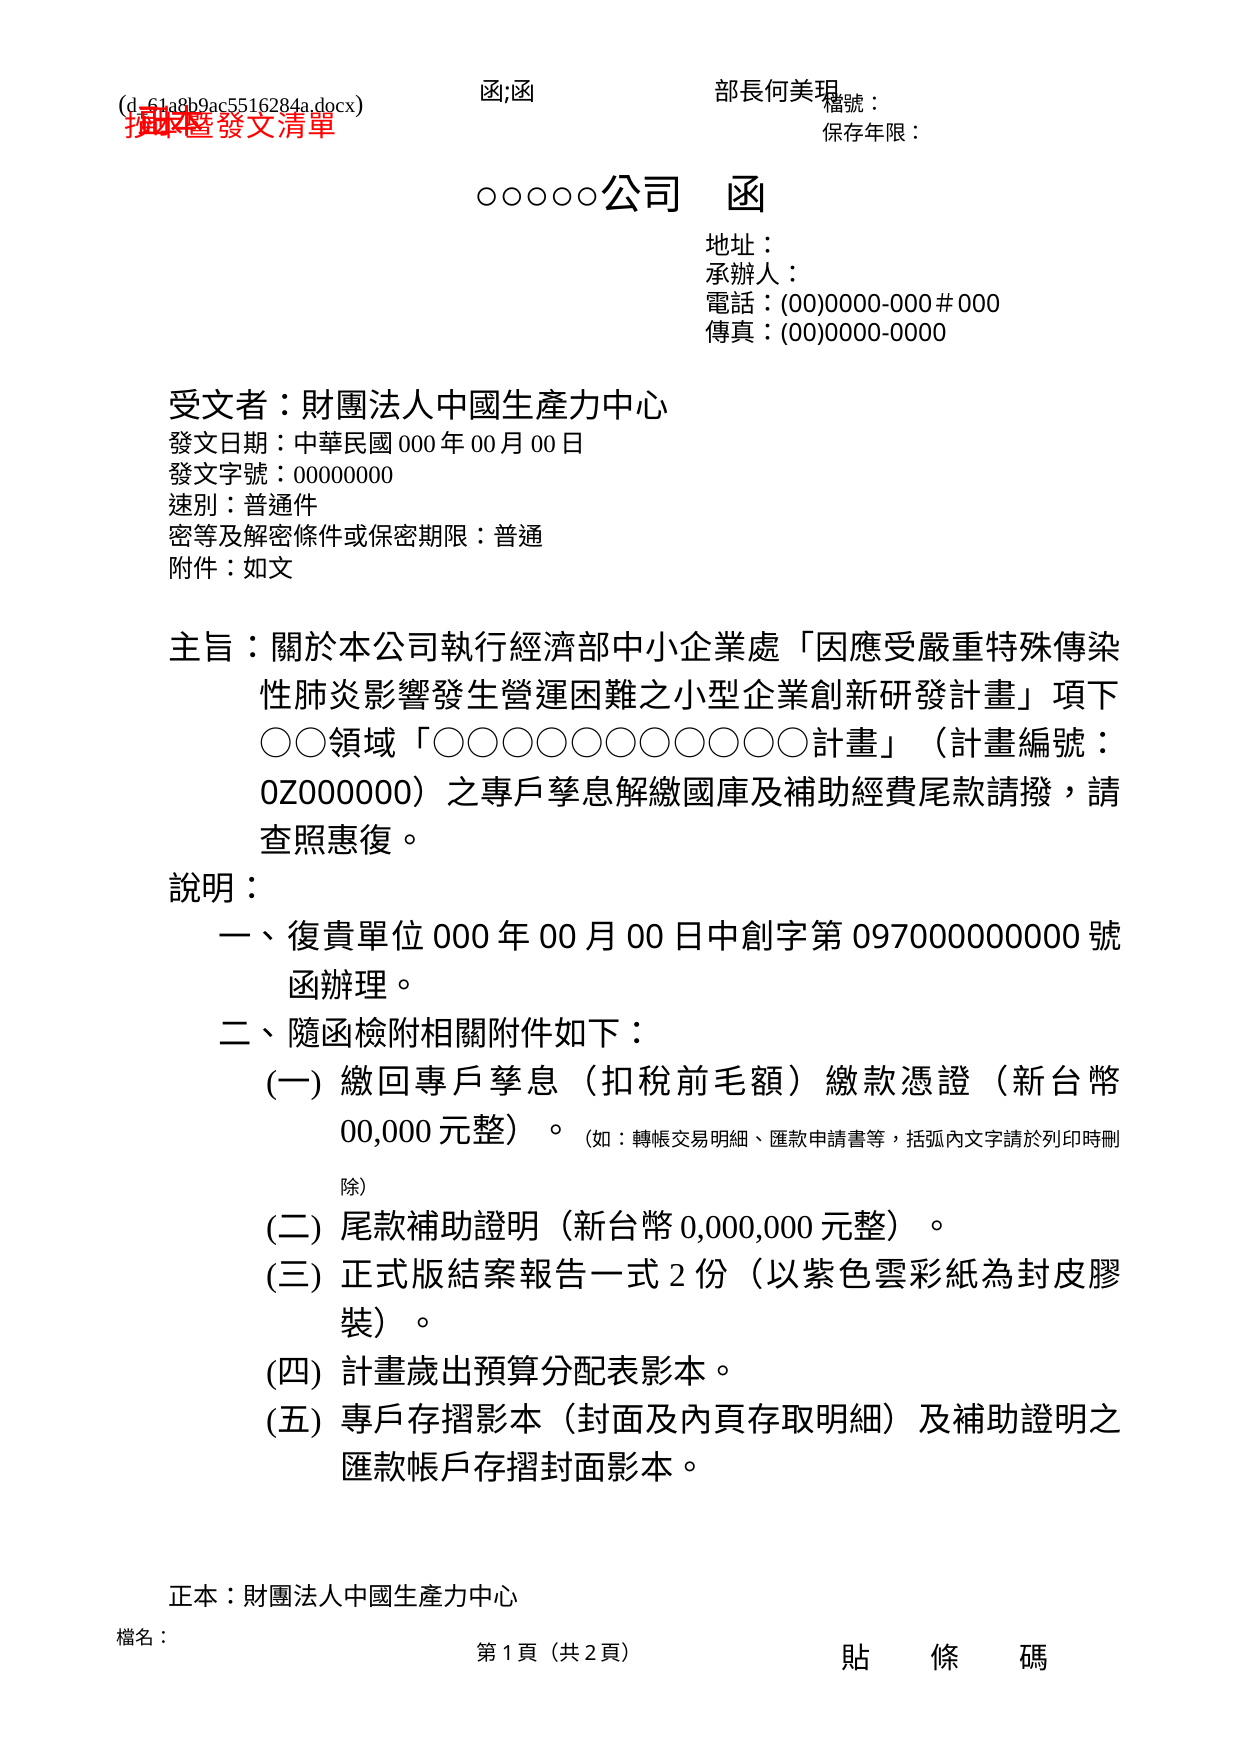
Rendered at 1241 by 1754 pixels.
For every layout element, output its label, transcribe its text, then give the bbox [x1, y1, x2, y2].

list 隨函檢附相關附件如下： [218, 1007, 1122, 1055]
text 密等及解密條件或保密期限：普通 [168, 521, 1122, 552]
text 速別：普通件 [168, 489, 1122, 521]
list 尾款補助證明（新台幣0,000,000元整）。 [266, 1200, 1122, 1248]
text ○○○○○公司 函 [118, 156, 1122, 222]
text 正本：財團法人中國生產力中心 [168, 1580, 1122, 1611]
text 附件：如文 [168, 552, 1122, 583]
list 正式版結案報告一式2份（以紫色雲彩紙為封皮膠裝）。 [266, 1248, 1122, 1344]
list 計畫歲出預算分配表影本。 [266, 1344, 1122, 1393]
list 繳回專戶孳息（扣稅前毛額）繳款憑證（新台幣00,000元整）。（如：轉帳交易明細、匯款申請書等，括弧內文字請於列印時刪除） [266, 1055, 1122, 1200]
text 發文日期：中華民國000年00月00日 [168, 427, 1122, 458]
text 發文字號：00000000 [168, 458, 1122, 489]
list 復貴單位000年00月00日中創字第097000000000號函辦理。 [218, 910, 1122, 1007]
list 專戶存摺影本（封面及內頁存取明細）及補助證明之匯款帳戶存摺封面影本。 [266, 1393, 1122, 1489]
text 受文者：財團法人中國生產力中心 [168, 379, 1122, 427]
text 主旨：關於本公司執行經濟部中小企業處「因應受嚴重特殊傳染性肺炎影響發生營運困難之小型企業創新研發計畫」項下○○領域「○○○○○○○○○○○計畫」（計畫編號：0Z000000）之專戶孳息解繳國庫及補助經費尾款請撥，請 查照惠復。 [168, 621, 1122, 862]
text 說明： [168, 862, 1122, 910]
